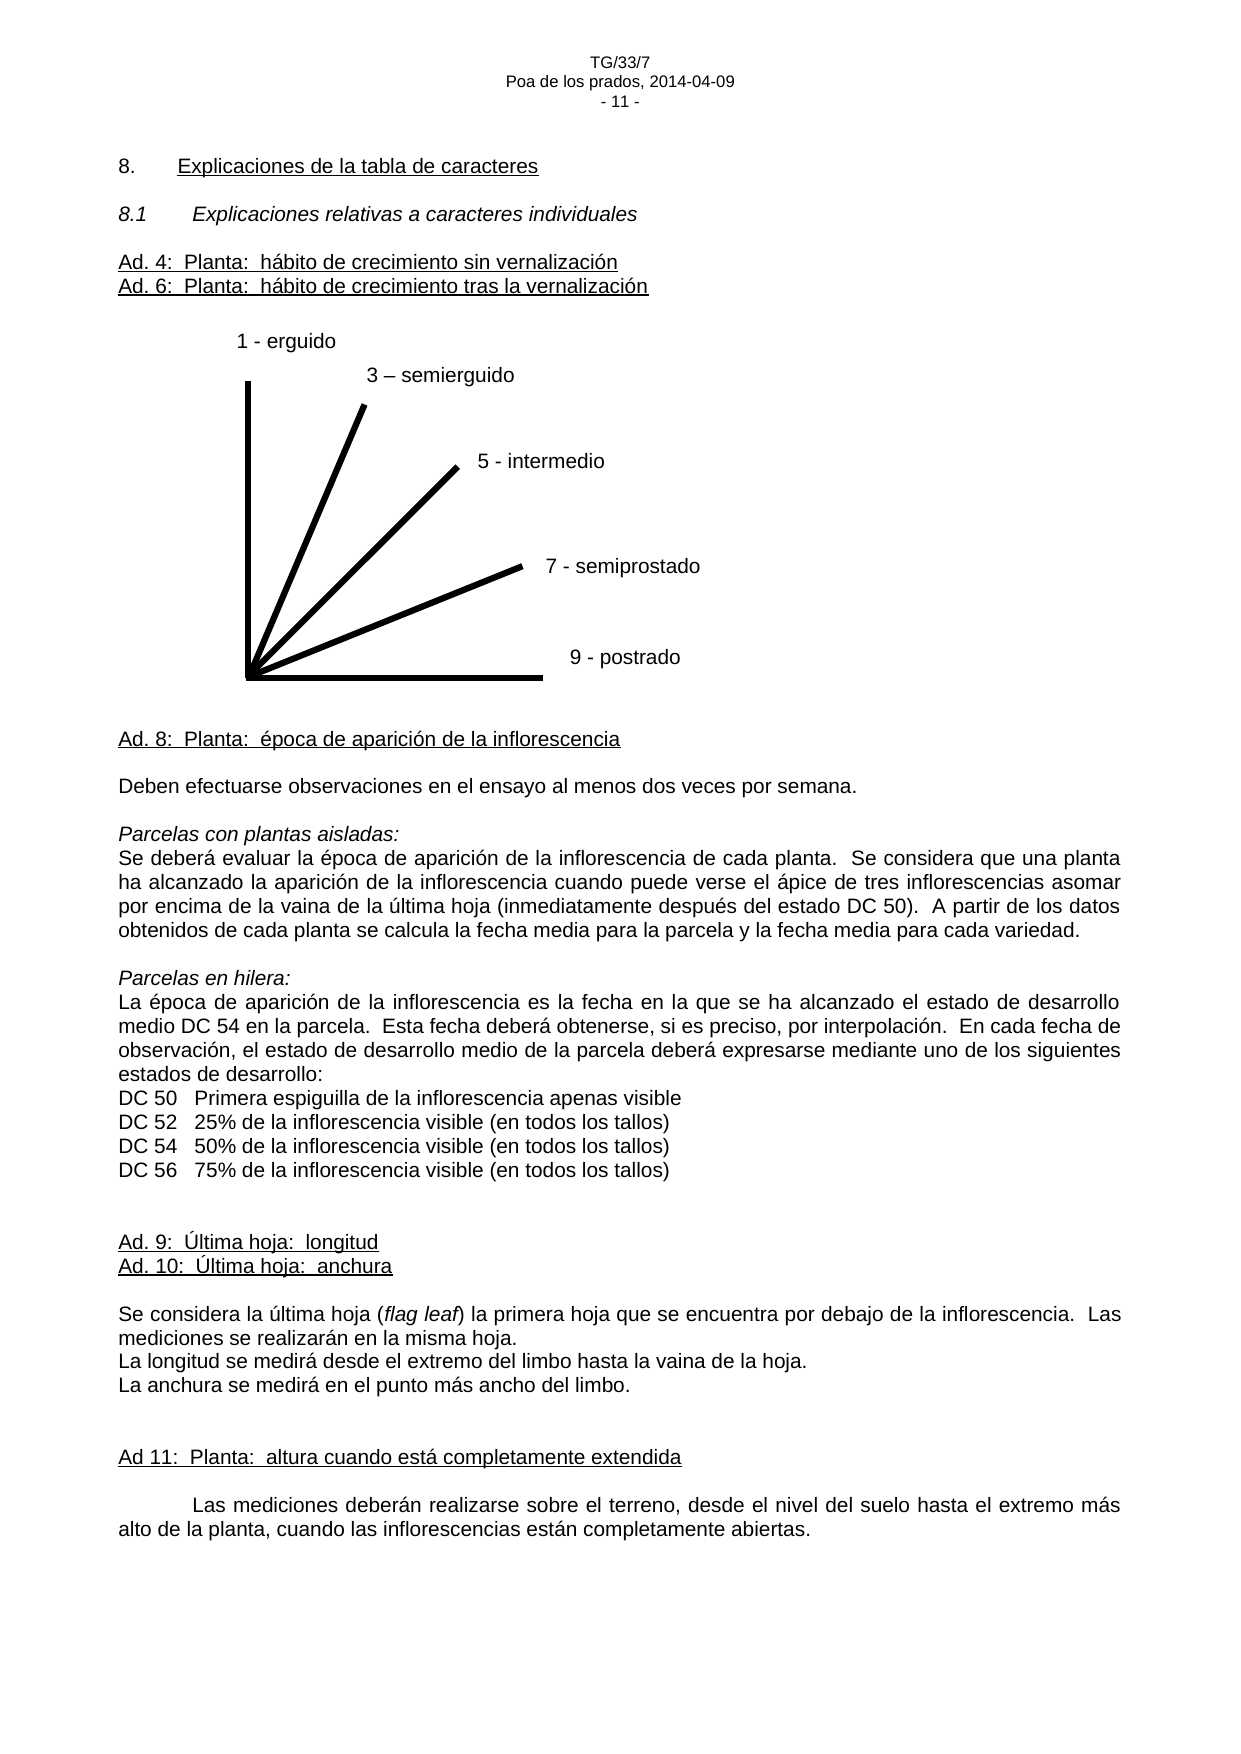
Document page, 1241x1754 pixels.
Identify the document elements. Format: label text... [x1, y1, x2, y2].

text Se deberá evaluar la época de aparición de la inflorescencia de cada planta. Se considera que una planta ha alcanzado la aparición de la inflorescencia cuando puede verse el ápice de tres inflorescencias asomar por encima de la vaina de la última hoja (inmediatamente después del estado DC 50). A partir de los datos obtenidos de cada planta se calcula la fecha media para la parcela y la fecha media para cada variedad. [118, 846, 1122, 942]
text Ad. 4: Planta: hábito de crecimiento sin vernalización [118, 249, 1122, 273]
text Se considera la última hoja (flag leaf) la primera hoja que se encuentra por debajo de la inflorescencia. Las mediciones se realizarán en la misma hoja. [118, 1301, 1122, 1349]
text Ad. 6: Planta: hábito de crecimiento tras la vernalización [118, 273, 1122, 297]
text DC 56 75% de la inflorescencia visible (en todos los tallos) [118, 1158, 1122, 1182]
text DC 50 Primera espiguilla de la inflorescencia apenas visible [118, 1086, 1122, 1110]
text Ad 11: Planta: altura cuando está completamente extendida [118, 1445, 1122, 1469]
text Ad. 9: Última hoja: longitud [118, 1229, 1122, 1253]
subtitle Explicaciones de la tabla de caracteres [118, 154, 1122, 178]
subtitle 8.1 Explicaciones relativas a caracteres individuales [118, 202, 1122, 226]
text DC 52 25% de la inflorescencia visible (en todos los tallos) [118, 1110, 1122, 1134]
text Ad. 10: Última hoja: anchura [118, 1253, 1122, 1277]
text Parcelas con plantas aisladas: [118, 822, 1122, 846]
text Las mediciones deberán realizarse sobre el terreno, desde el nivel del suelo hasta el extremo más alto de la planta, cuando las inflorescencias están completamente abiertas. [118, 1493, 1122, 1541]
text La longitud se medirá desde el extremo del limbo hasta la vaina de la hoja. [118, 1349, 1122, 1373]
text DC 54 50% de la inflorescencia visible (en todos los tallos) [118, 1134, 1122, 1158]
text Ad. 8: Planta: época de aparición de la inflorescencia [118, 726, 1122, 750]
text Deben efectuarse observaciones en el ensayo al menos dos veces por semana. [118, 774, 1122, 798]
text Parcelas en hilera: [118, 966, 1122, 990]
text La época de aparición de la inflorescencia es la fecha en la que se ha alcanzado el estado de desarrollo medio DC 54 en la parcela. Esta fecha deberá obtenerse, si es preciso, por interpolación. En cada fecha de observación, el estado de desarrollo medio de la parcela deberá expresarse mediante uno de los siguientes estados de desarrollo: [118, 990, 1122, 1086]
text La anchura se medirá en el punto más ancho del limbo. [118, 1373, 1122, 1397]
